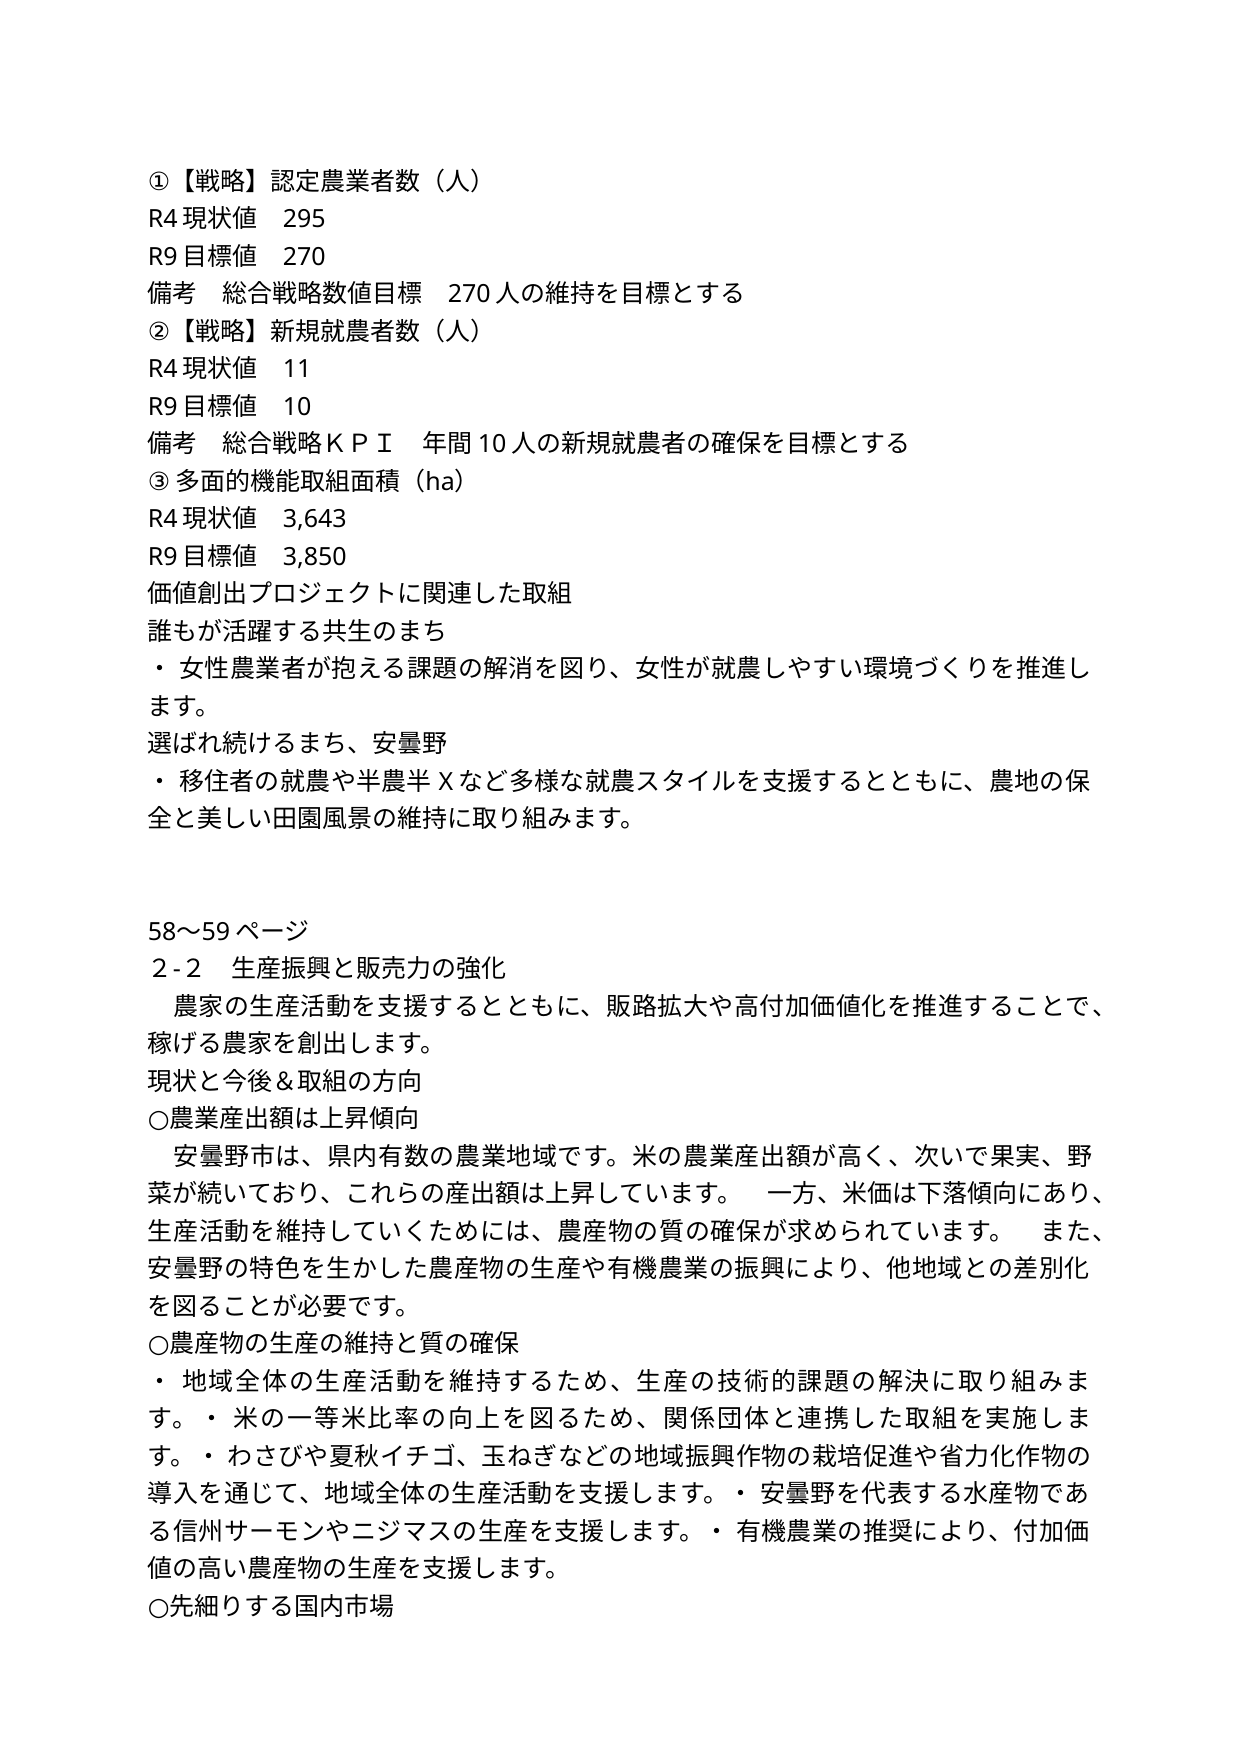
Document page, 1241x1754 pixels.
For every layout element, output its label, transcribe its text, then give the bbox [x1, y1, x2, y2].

text 選ばれ続けるまち、安曇野 [148, 723, 1092, 761]
text ・ 地域全体の生産活動を維持するため、生産の技術的課題の解決に取り組みます。・ 米の一等米比率の向上を図るため、関係団体と連携した取組を実施します。・ わさびや夏秋イチゴ、玉ねぎなどの地域振興作物の栽培促進や省力化作物の導入を通じて、地域全体の生産活動を支援します。・ 安曇野を代表する水産物である信州サーモンやニジマスの生産を支援します。・ 有機農業の推奨により、付加価値の高い農産物の生産を支援します。 [148, 1361, 1092, 1586]
text ・ 移住者の就農や半農半Xなど多様な就農スタイルを支援するとともに、農地の保全と美しい田園風景の維持に取り組みます。 [148, 761, 1092, 836]
text R4現状値 11 [148, 348, 1092, 386]
text ②【戦略】新規就農者数（人） [148, 311, 1092, 348]
text 現状と今後＆取組の方向 [148, 1061, 1092, 1098]
text R4現状値 3,643 [148, 498, 1092, 536]
text ○農業産出額は上昇傾向 [148, 1098, 1092, 1136]
text ③多面的機能取組面積（ha） [148, 461, 1092, 498]
text 誰もが活躍する共生のまち [148, 611, 1092, 648]
text ２-２ 生産振興と販売力の強化 [148, 948, 1092, 986]
text ①【戦略】認定農業者数（人） [148, 161, 1092, 198]
text 備考 総合戦略数値目標 270人の維持を目標とする [148, 273, 1092, 311]
text 58～59ページ [148, 911, 1092, 948]
text R9目標値 3,850 [148, 536, 1092, 573]
text R9目標値 270 [148, 236, 1092, 273]
text 価値創出プロジェクトに関連した取組 [148, 573, 1092, 611]
text R9目標値 10 [148, 386, 1092, 423]
text R4現状値 295 [148, 198, 1092, 236]
text 農家の生産活動を支援するとともに、販路拡大や高付加価値化を推進することで、稼げる農家を創出します。 [148, 986, 1092, 1061]
text 備考 総合戦略ＫＰＩ 年間10人の新規就農者の確保を目標とする [148, 423, 1092, 461]
text 安曇野市は、県内有数の農業地域です。米の農業産出額が高く、次いで果実、野菜が続いており、これらの産出額は上昇しています。 一方、米価は下落傾向にあり、生産活動を維持していくためには、農産物の質の確保が求められています。 また、安曇野の特色を生かした農産物の生産や有機農業の振興により、他地域との差別化を図ることが必要です。 [148, 1136, 1092, 1323]
text ○農産物の生産の維持と質の確保 [148, 1323, 1092, 1361]
text ・ 女性農業者が抱える課題の解消を図り、女性が就農しやすい環境づくりを推進します。 [148, 648, 1092, 723]
text ○先細りする国内市場 [148, 1586, 1092, 1623]
